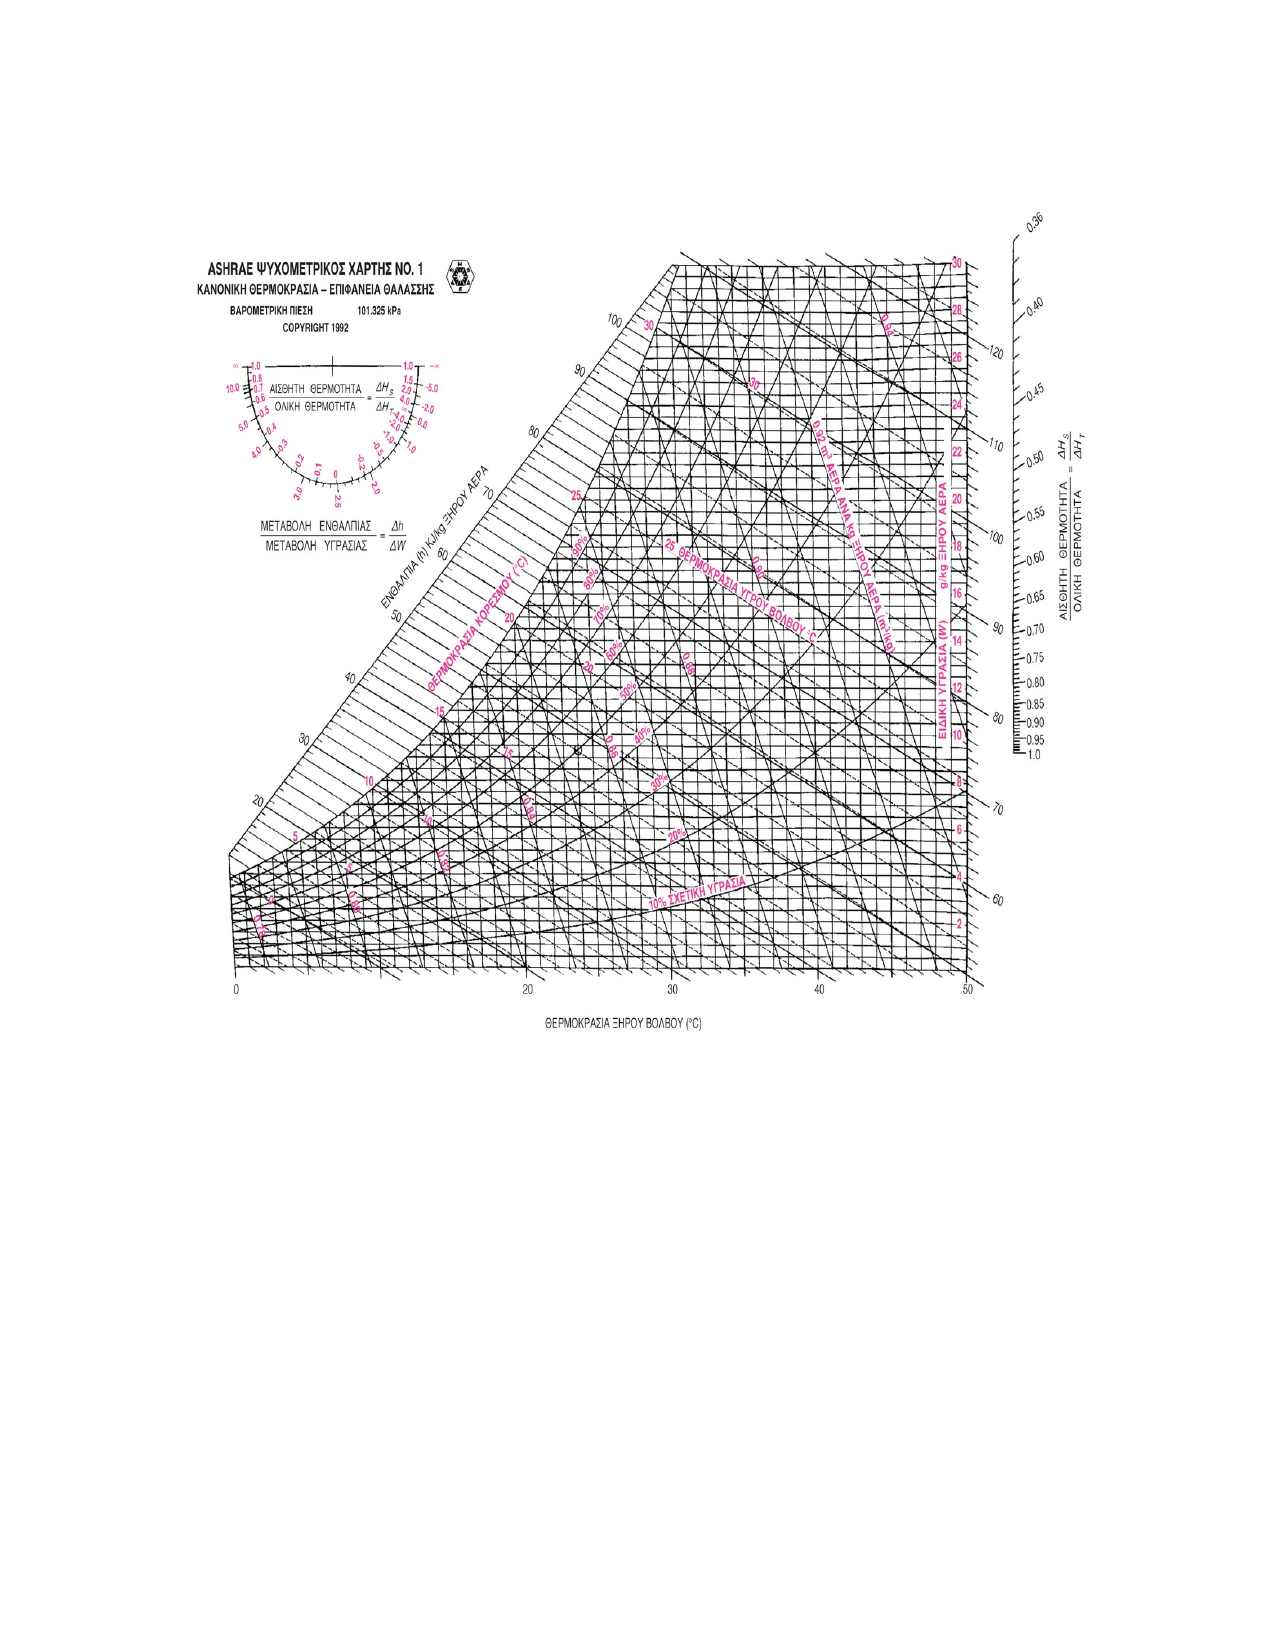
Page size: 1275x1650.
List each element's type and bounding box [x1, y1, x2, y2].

picture [187, 199, 1088, 1047]
